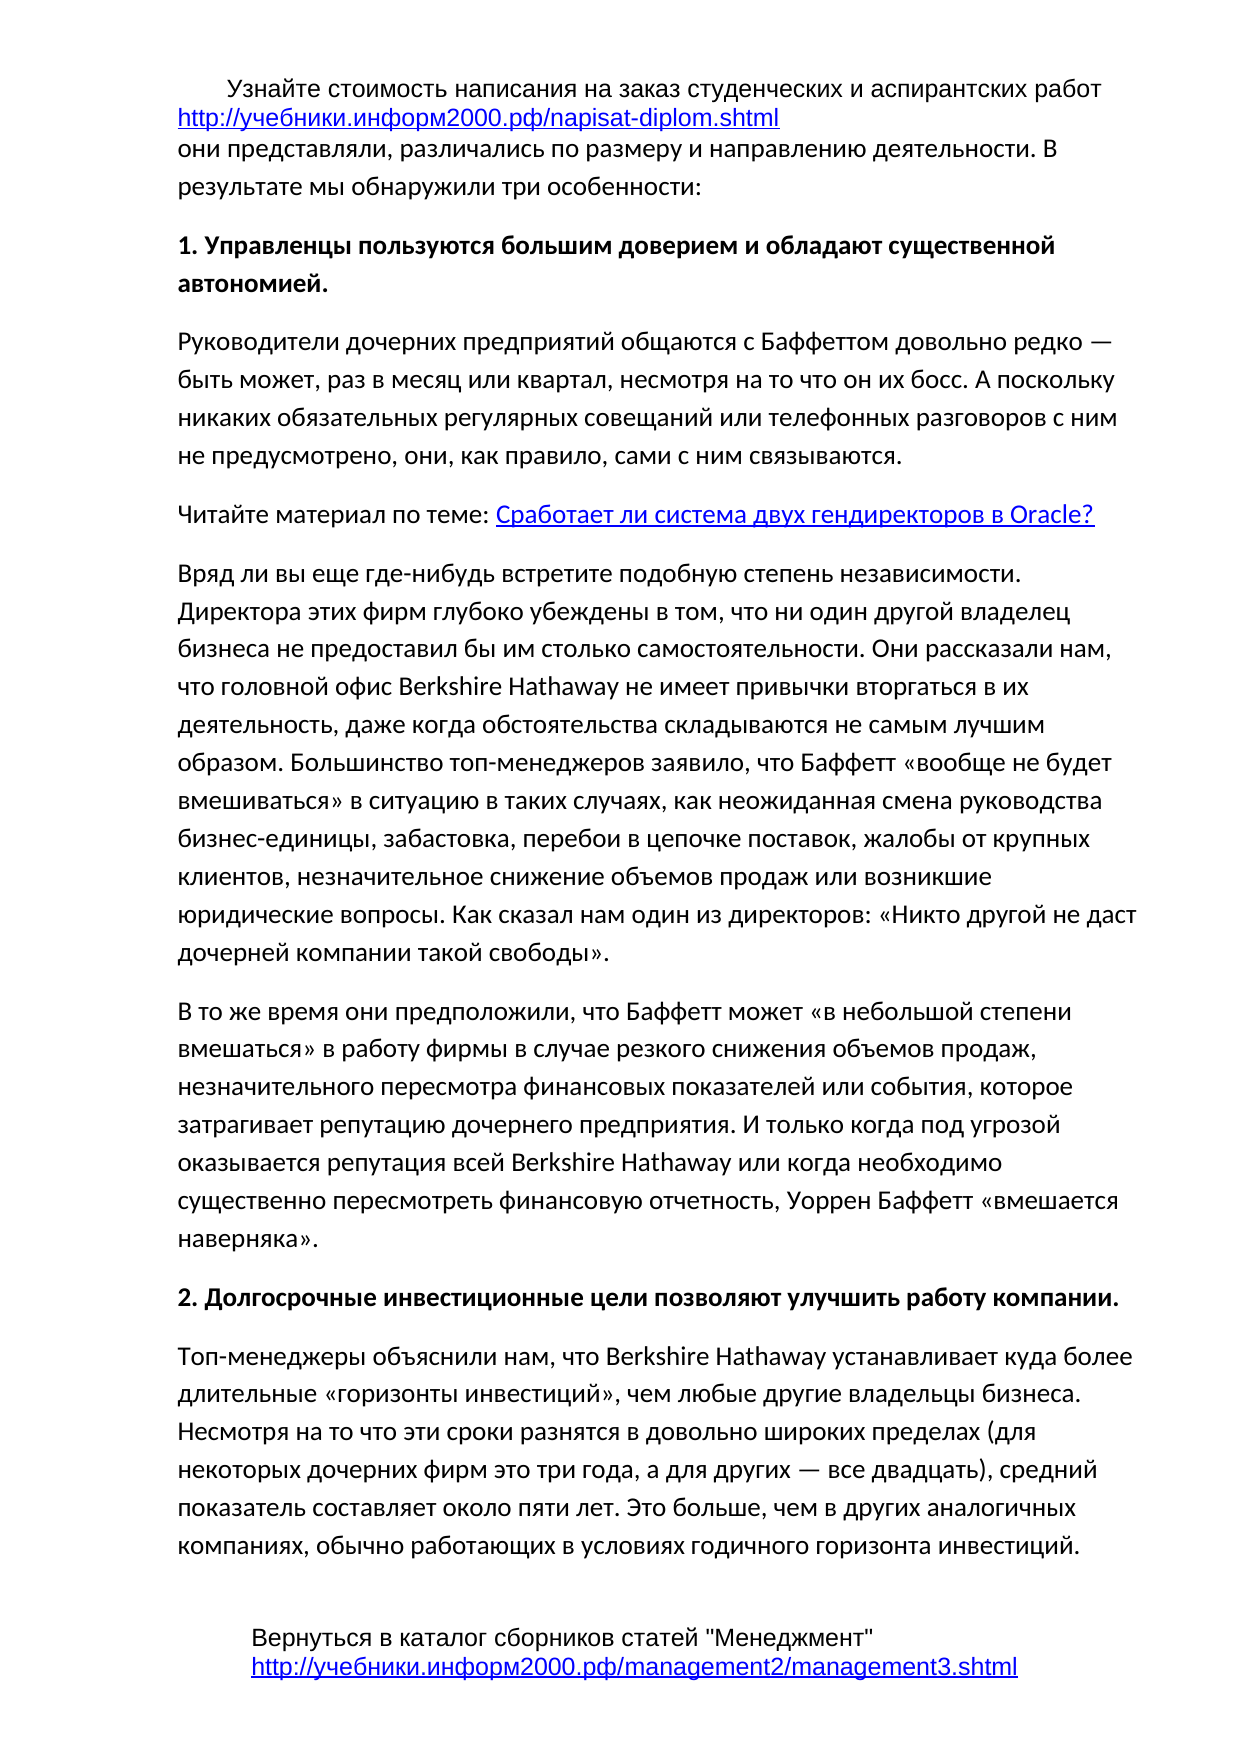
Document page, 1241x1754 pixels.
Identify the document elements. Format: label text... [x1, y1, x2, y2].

text 2. Долгосрочные инвестиционные цели позволяют улучшить работу компании. [177, 1280, 1152, 1313]
text Читайте материал по теме: Сработает ли система двух гендиректоров в Oracle? [177, 497, 1152, 530]
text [177, 131, 1152, 202]
text Топ-менеджеры объяснили нам, что Berkshire Hathaway устанавливает куда более длительные «горизонты инвестиций», чем любые другие владельцы бизнеса. Несмотря на то что эти сроки разнятся в довольно широких пределах (для некоторых дочерних фирм это три года, а для других — все двадцать), средний показатель составляет около пяти лет. Это больше, чем в других аналогичных компаниях, обычно работающих в условиях годичного горизонта инвестиций. [177, 1339, 1152, 1561]
text 1. Управленцы пользуются большим доверием и обладают существенной автономией. [177, 228, 1152, 299]
text Руководители дочерних предприятий общаются с Баффеттом довольно редко — быть может, раз в месяц или квартал, несмотря на то что он их босс. А поскольку никаких обязательных регулярных совещаний или телефонных разговоров с ним не предусмотрено, они, как правило, сами с ним связываются. [177, 324, 1152, 471]
text Вряд ли вы еще где-нибудь встретите подобную степень независимости. Директора этих фирм глубоко убеждены в том, что ни один другой владелец бизнеса не предоставил бы им столько самостоятельности. Они рассказали нам, что головной офис Berkshire Hathaway не имеет привычки вторгаться в их деятельность, даже когда обстоятельства складываются не самым лучшим образом. Большинство топ-менеджеров заявило, что Баффетт «вообще не будет вмешиваться» в ситуацию в таких случаях, как неожиданная смена руководства бизнес-единицы, забастовка, перебои в цепочке поставок, жалобы от крупных клиентов, незначительное снижение объемов продаж или возникшие юридические вопросы. Как сказал нам один из директоров: «Никто другой не даст дочерней компании такой свободы». [177, 556, 1152, 968]
text В то же время они предположили, что Баффетт может «в небольшой степени вмешаться» в работу фирмы в случае резкого снижения объемов продаж, незначительного пересмотра финансовых показателей или события, которое затрагивает репутацию дочернего предприятия. И только когда под угрозой оказывается репутация всей Berkshire Hathaway или когда необходимо существенно пересмотреть финансовую отчетность, Уоррен Баффетт «вмешается наверняка». [177, 994, 1152, 1254]
